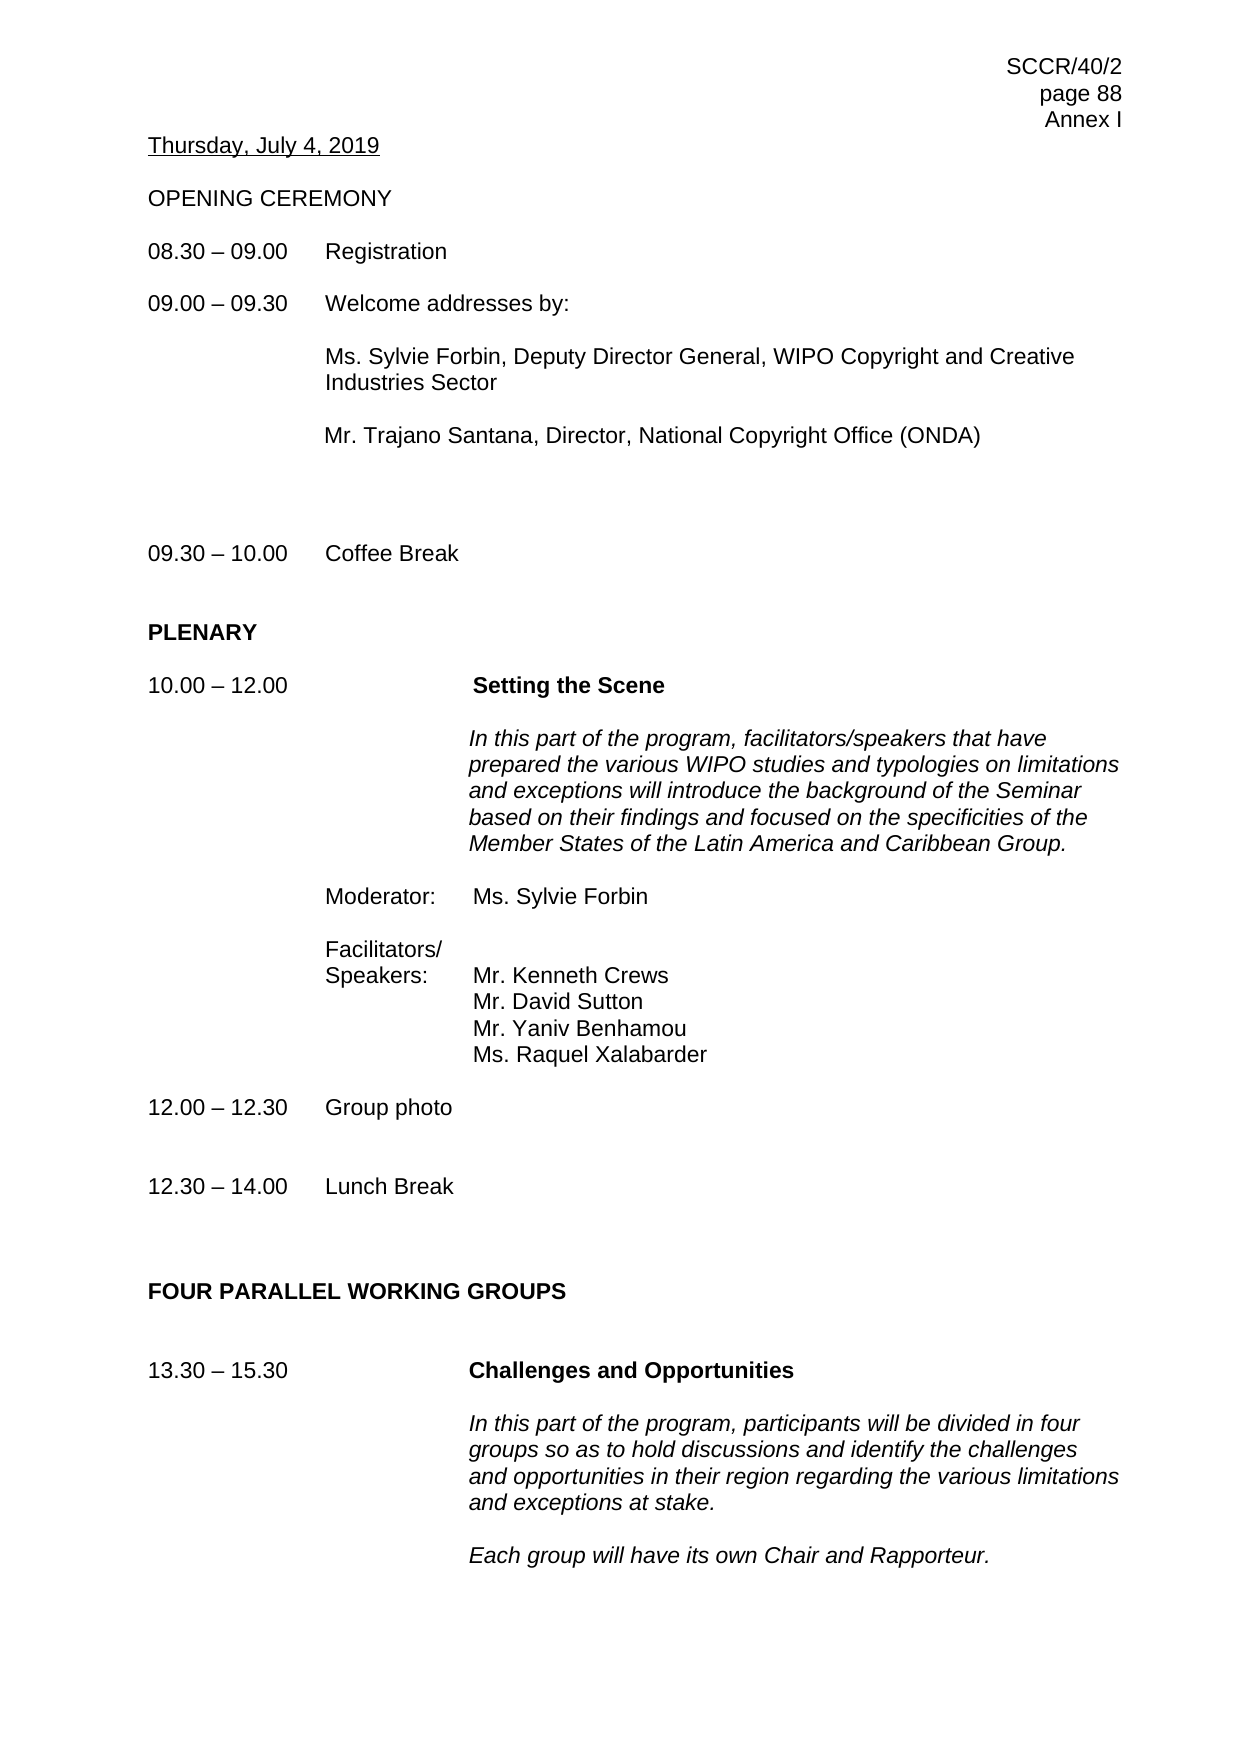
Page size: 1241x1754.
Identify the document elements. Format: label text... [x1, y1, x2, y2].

text 12.00 – 12.30 Group photo [148, 1094, 1122, 1120]
text OPENING CEREMONY [148, 185, 1122, 211]
text Thursday, July 4, 2019 [148, 132, 1122, 158]
text Each group will have its own Chair and Rapporteur. [148, 1542, 1122, 1568]
text Mr. David Sutton [148, 988, 1122, 1015]
text 13.30 – 15.30 Challenges and Opportunities [148, 1357, 1122, 1384]
text Moderator: Ms. Sylvie Forbin [148, 883, 1122, 909]
text 09.30 – 10.00 Coffee Break [148, 540, 1122, 567]
text Ms. Sylvie Forbin, Deputy Director General, WIPO Copyright and Creative Industries Sector [325, 343, 1122, 396]
text In this part of the program, participants will be divided in four groups so as to hold discussions and identify the challenges and opportunities in their region regarding the various limitations and exceptions at stake. [148, 1410, 1122, 1515]
text Facilitators/ [148, 936, 1122, 962]
text In this part of the program, facilitators/speakers that have prepared the various WIPO studies and typologies on limitations and exceptions will introduce the background of the Seminar based on their findings and focused on the specificities of the Member States of the Latin America and Caribbean Group. [148, 725, 1122, 857]
text 10.00 – 12.00 Setting the Scene [148, 672, 1122, 698]
text FOUR PARALLEL WORKING GROUPS [148, 1278, 1122, 1304]
text 12.30 – 14.00 Lunch Break [148, 1173, 1122, 1199]
text Mr. Yaniv Benhamou [148, 1015, 1122, 1041]
text Ms. Raquel Xalabarder [148, 1041, 1122, 1067]
list Mr. Trajano Santana, Director, National Copyright Office (ONDA) [260, 422, 1122, 448]
text Speakers: Mr. Kenneth Crews [148, 962, 1122, 988]
text PLENARY [148, 619, 1122, 646]
text 09.00 – 09.30 Welcome addresses by: [148, 290, 1122, 317]
text 08.30 – 09.00 Registration [148, 238, 1122, 264]
